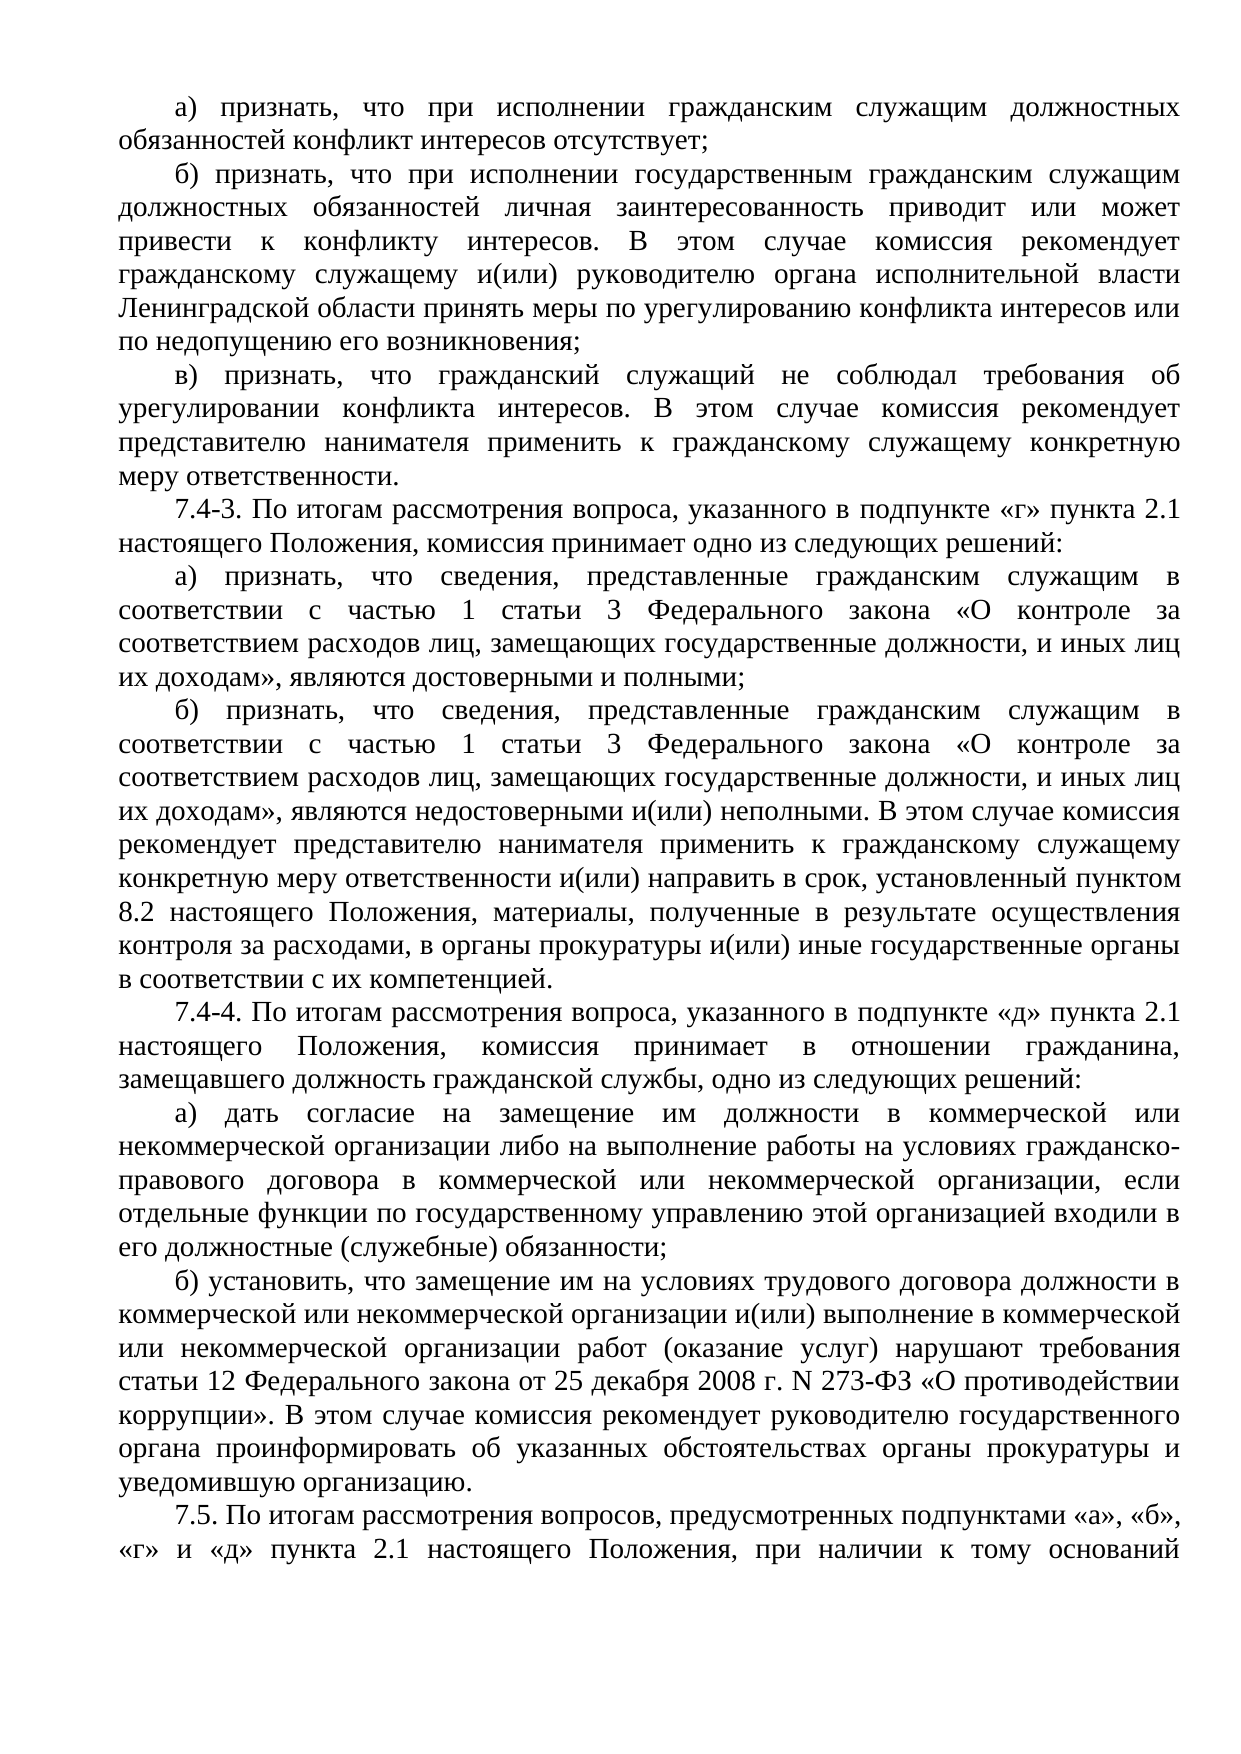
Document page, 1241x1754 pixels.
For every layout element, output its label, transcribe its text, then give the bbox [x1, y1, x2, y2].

text 7.4-3. По итогам рассмотрения вопроса, указанного в подпункте «г» пункта 2.1 настоящего Положения, комиссия принимает одно из следующих решений: [118, 491, 1181, 558]
text б) признать, что при исполнении государственным гражданским служащим должностных обязанностей личная заинтересованность приводит или может привести к конфликту интересов. В этом случае комиссия рекомендует гражданскому служащему и(или) руководителю органа исполнительной власти Ленинградской области принять меры по урегулированию конфликта интересов или по недопущению его возникновения; [118, 156, 1181, 357]
text б) признать, что сведения, представленные гражданским служащим в соответствии с частью 1 статьи 3 Федерального закона «О контроле за соответствием расходов лиц, замещающих государственные должности, и иных лиц их доходам», являются недостоверными и(или) неполными. В этом случае комиссия рекомендует представителю нанимателя применить к гражданскому служащему конкретную меру ответственности и(или) направить в срок, установленный пунктом 8.2 настоящего Положения, материалы, полученные в результате осуществления контроля за расходами, в органы прокуратуры и(или) иные государственные органы в соответствии с их компетенцией. [118, 692, 1181, 994]
text а) признать, что сведения, представленные гражданским служащим в соответствии с частью 1 статьи 3 Федерального закона «О контроле за соответствием расходов лиц, замещающих государственные должности, и иных лиц их доходам», являются достоверными и полными; [118, 558, 1181, 692]
text 7.4-4. По итогам рассмотрения вопроса, указанного в подпункте «д» пункта 2.1 настоящего Положения, комиссия принимает в отношении гражданина, замещавшего должность гражданской службы, одно из следующих решений: [118, 994, 1181, 1095]
text в) признать, что гражданский служащий не соблюдал требования об урегулировании конфликта интересов. В этом случае комиссия рекомендует представителю нанимателя применить к гражданскому служащему конкретную меру ответственности. [118, 357, 1181, 491]
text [118, 1497, 1181, 1564]
text а) дать согласие на замещение им должности в коммерческой или некоммерческой организации либо на выполнение работы на условиях гражданско-правового договора в коммерческой или некоммерческой организации, если отдельные функции по государственному управлению этой организацией входили в его должностные (служебные) обязанности; [118, 1095, 1181, 1263]
text б) установить, что замещение им на условиях трудового договора должности в коммерческой или некоммерческой организации и(или) выполнение в коммерческой или некоммерческой организации работ (оказание услуг) нарушают требования статьи 12 Федерального закона от 25 декабря 2008 г. N 273-ФЗ «О противодействии коррупции». В этом случае комиссия рекомендует руководителю государственного органа проинформировать об указанных обстоятельствах органы прокуратуры и уведомившую организацию. [118, 1263, 1181, 1497]
text а) признать, что при исполнении гражданским служащим должностных обязанностей конфликт интересов отсутствует; [118, 89, 1181, 156]
